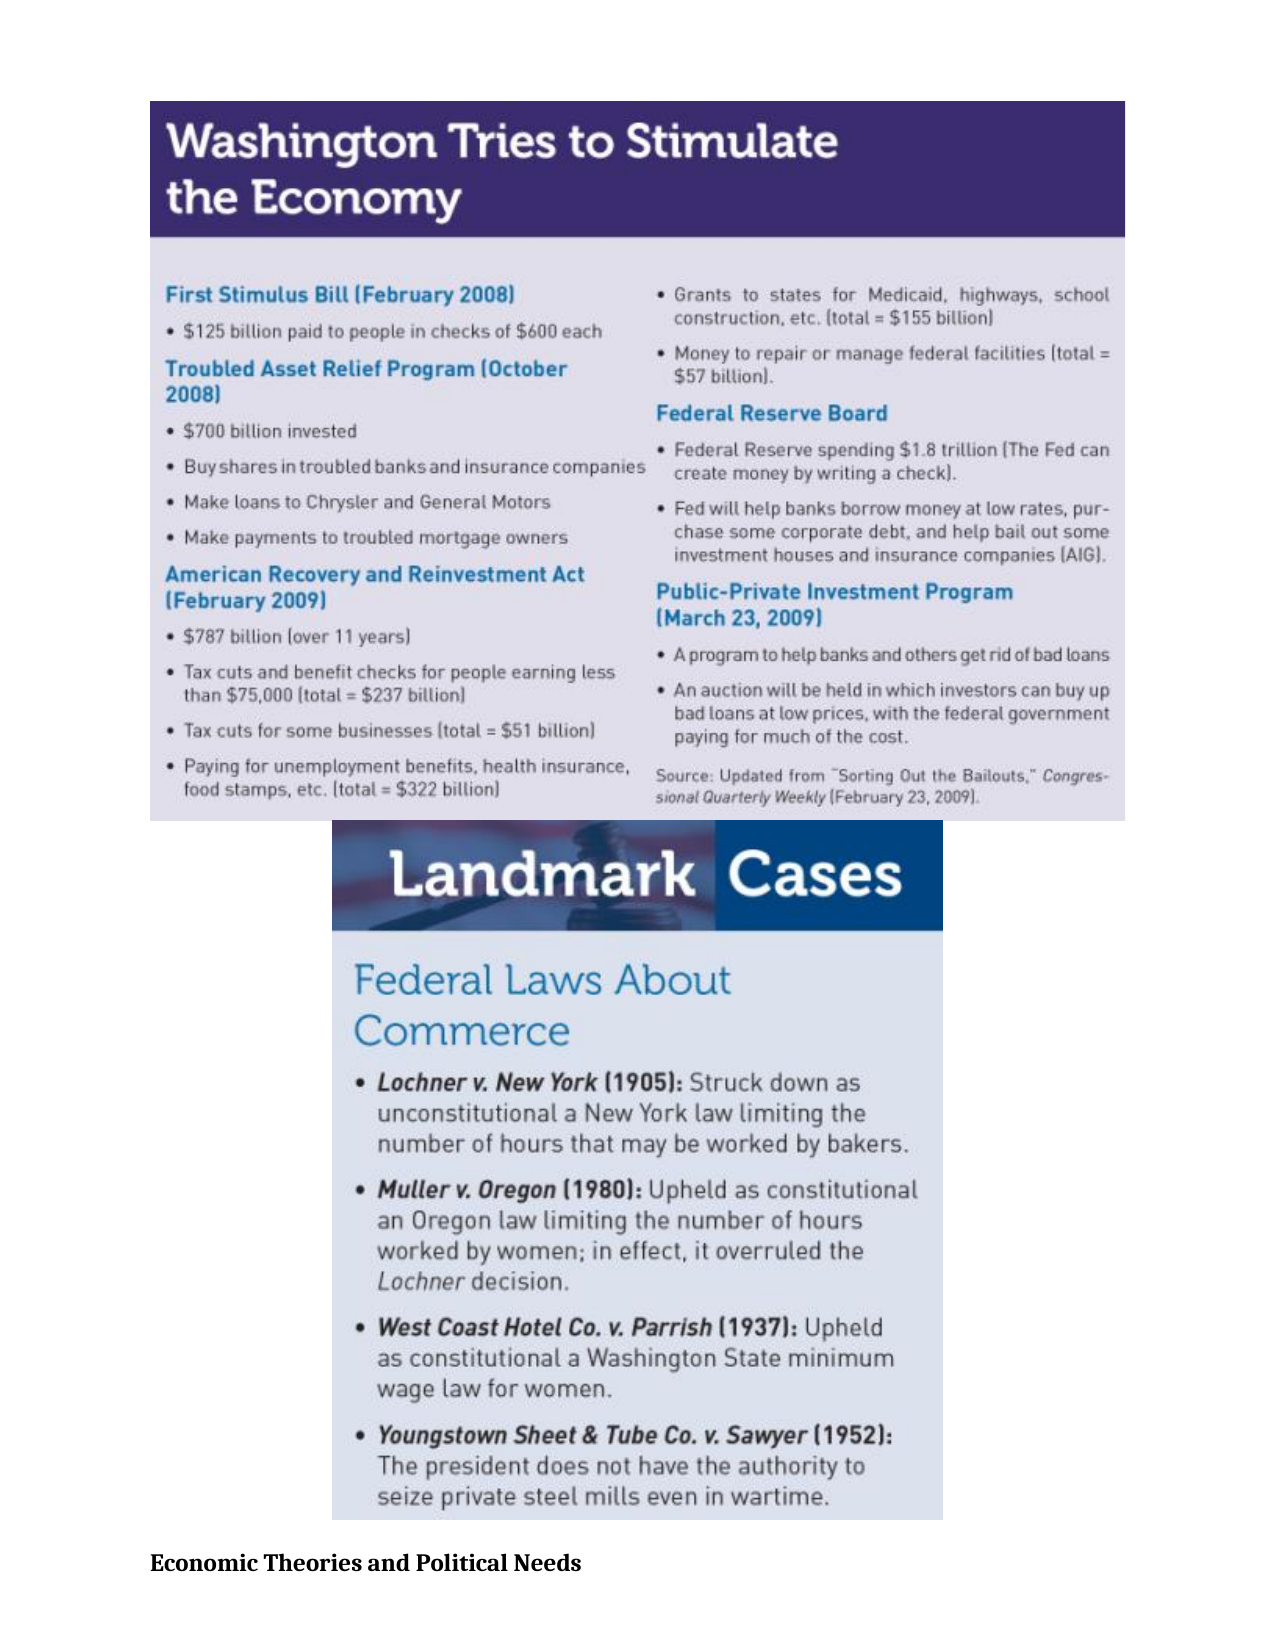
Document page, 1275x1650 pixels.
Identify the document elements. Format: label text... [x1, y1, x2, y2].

text Economic Theories and Political Needs [150, 1549, 1125, 1577]
picture [150, 101, 1125, 1520]
